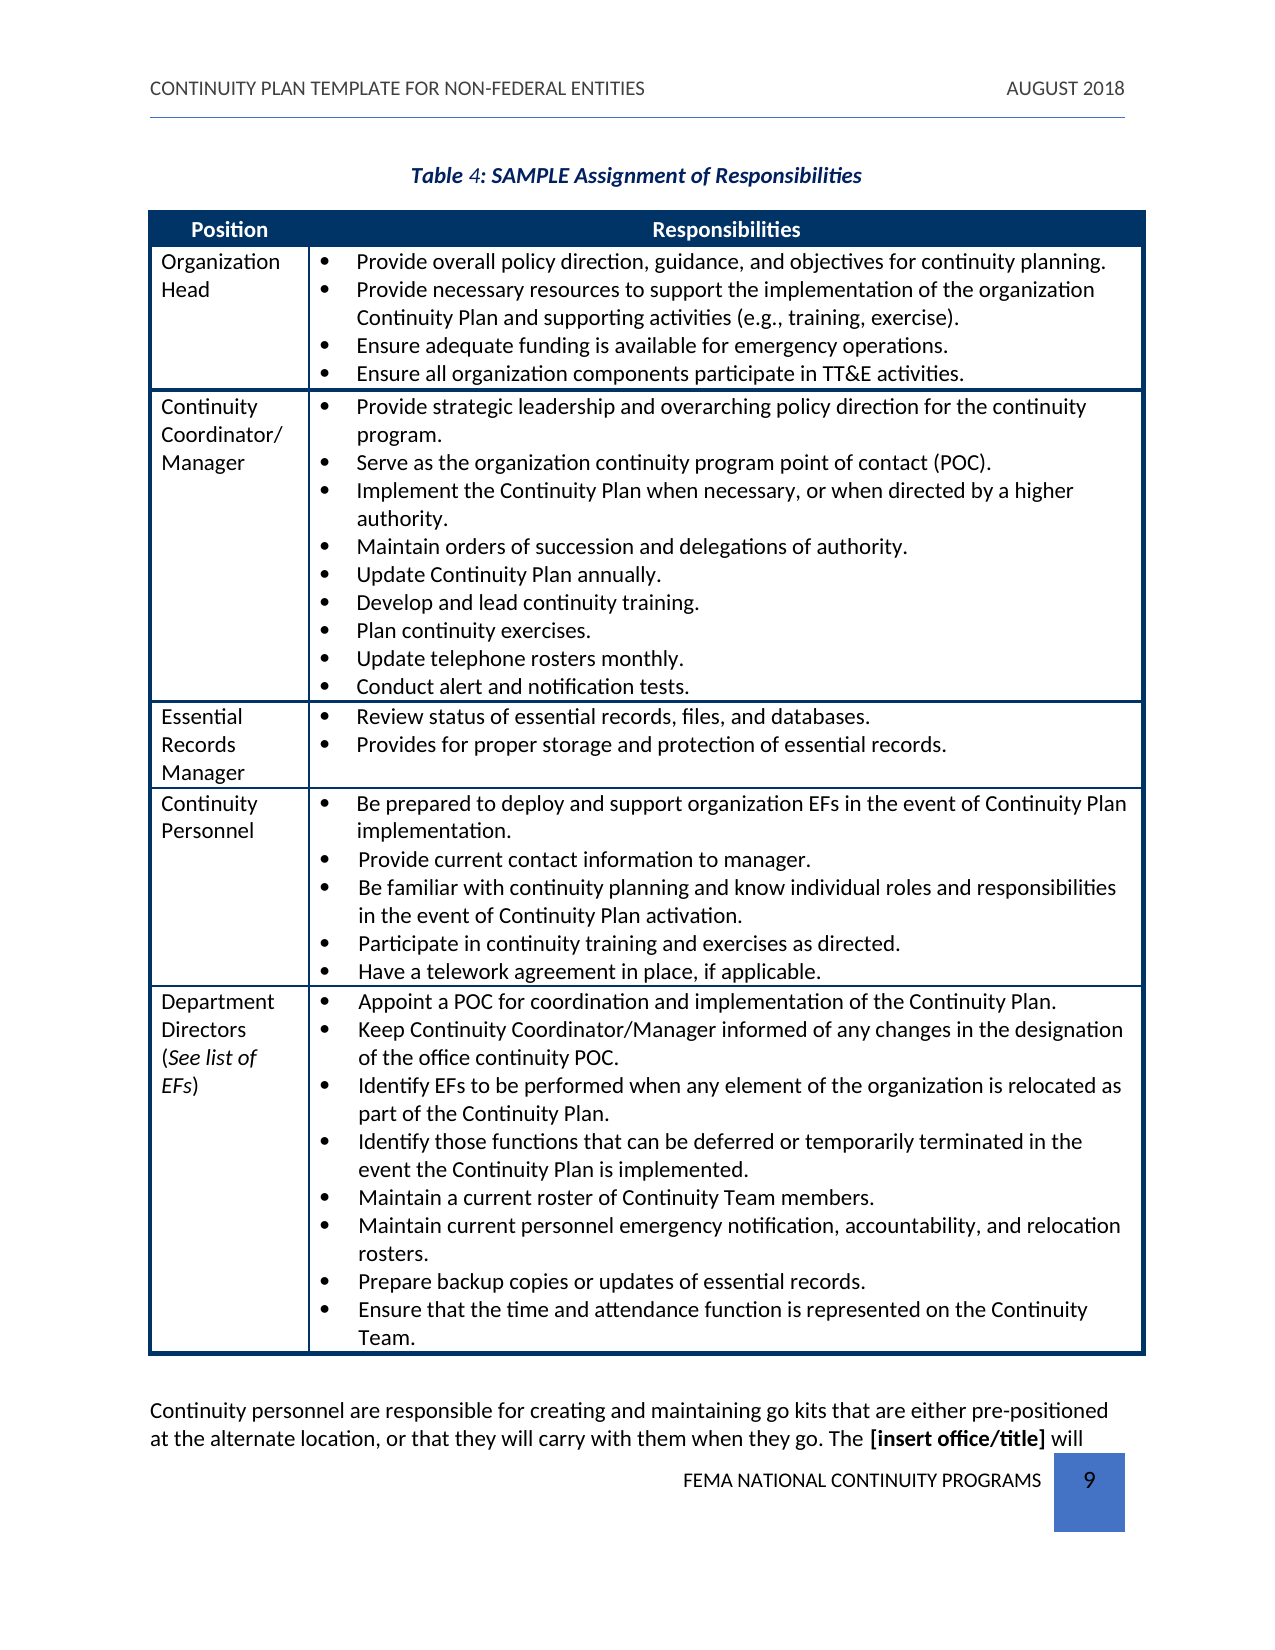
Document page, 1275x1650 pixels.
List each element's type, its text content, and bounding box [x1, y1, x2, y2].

table_cell Provide overall policy direction, guidance, and objectives for continuity planning. Provide necessary resources to support the implementation of the organization Continuity Plan and supporting activities (e.g., training, exercise). Ensure adequate funding is available for emergency operations. Ensure all organization components participate in TT&E activities. [310, 247, 1141, 387]
table_cell Essential Records Manager [152, 703, 308, 787]
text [150, 1396, 1125, 1452]
table_cell Continuity Personnel [152, 789, 308, 985]
table_header Responsibilities [310, 215, 1141, 243]
table_cell Be prepared to deploy and support organization EFs in the event of Continuity Plan implementation. Provide current contact information to manager. Be familiar with continuity planning and know individual roles and responsibilities in the event of Continuity Plan activation. Participate in continuity training and exercises as directed. Have a telework agreement in place, if applicable. [310, 789, 1141, 985]
table_cell Continuity Coordinator/Manager [152, 392, 308, 700]
text Table 4: SAMPLE Assignment of Responsibilities [150, 161, 1125, 189]
table_cell Review status of essential records, files, and databases. Provides for proper storage and protection of essential records. [310, 703, 1141, 787]
table_cell Organization Head [152, 247, 308, 387]
table_cell Department Directors (See list of EFs) [152, 987, 308, 1351]
table_header Position [152, 215, 308, 243]
table_cell Provide strategic leadership and overarching policy direction for the continuity program. Serve as the organization continuity program point of contact (POC). Implement the Continuity Plan when necessary, or when directed by a higher authority. Maintain orders of succession and delegations of authority. Update Continuity Plan annually. Develop and lead continuity training. Plan continuity exercises. Update telephone rosters monthly. Conduct alert and notification tests. [310, 392, 1141, 700]
table_cell Appoint a POC for coordination and implementation of the Continuity Plan. Keep Continuity Coordinator/Manager informed of any changes in the designation of the office continuity POC. Identify EFs to be performed when any element of the organization is relocated as part of the Continuity Plan. Identify those functions that can be deferred or temporarily terminated in the event the Continuity Plan is implemented. Maintain a current roster of Continuity Team members. Maintain current personnel emergency notification, accountability, and relocation rosters. Prepare backup copies or updates of essential records. Ensure that the time and attendance function is represented on the Continuity Team. [310, 987, 1141, 1351]
